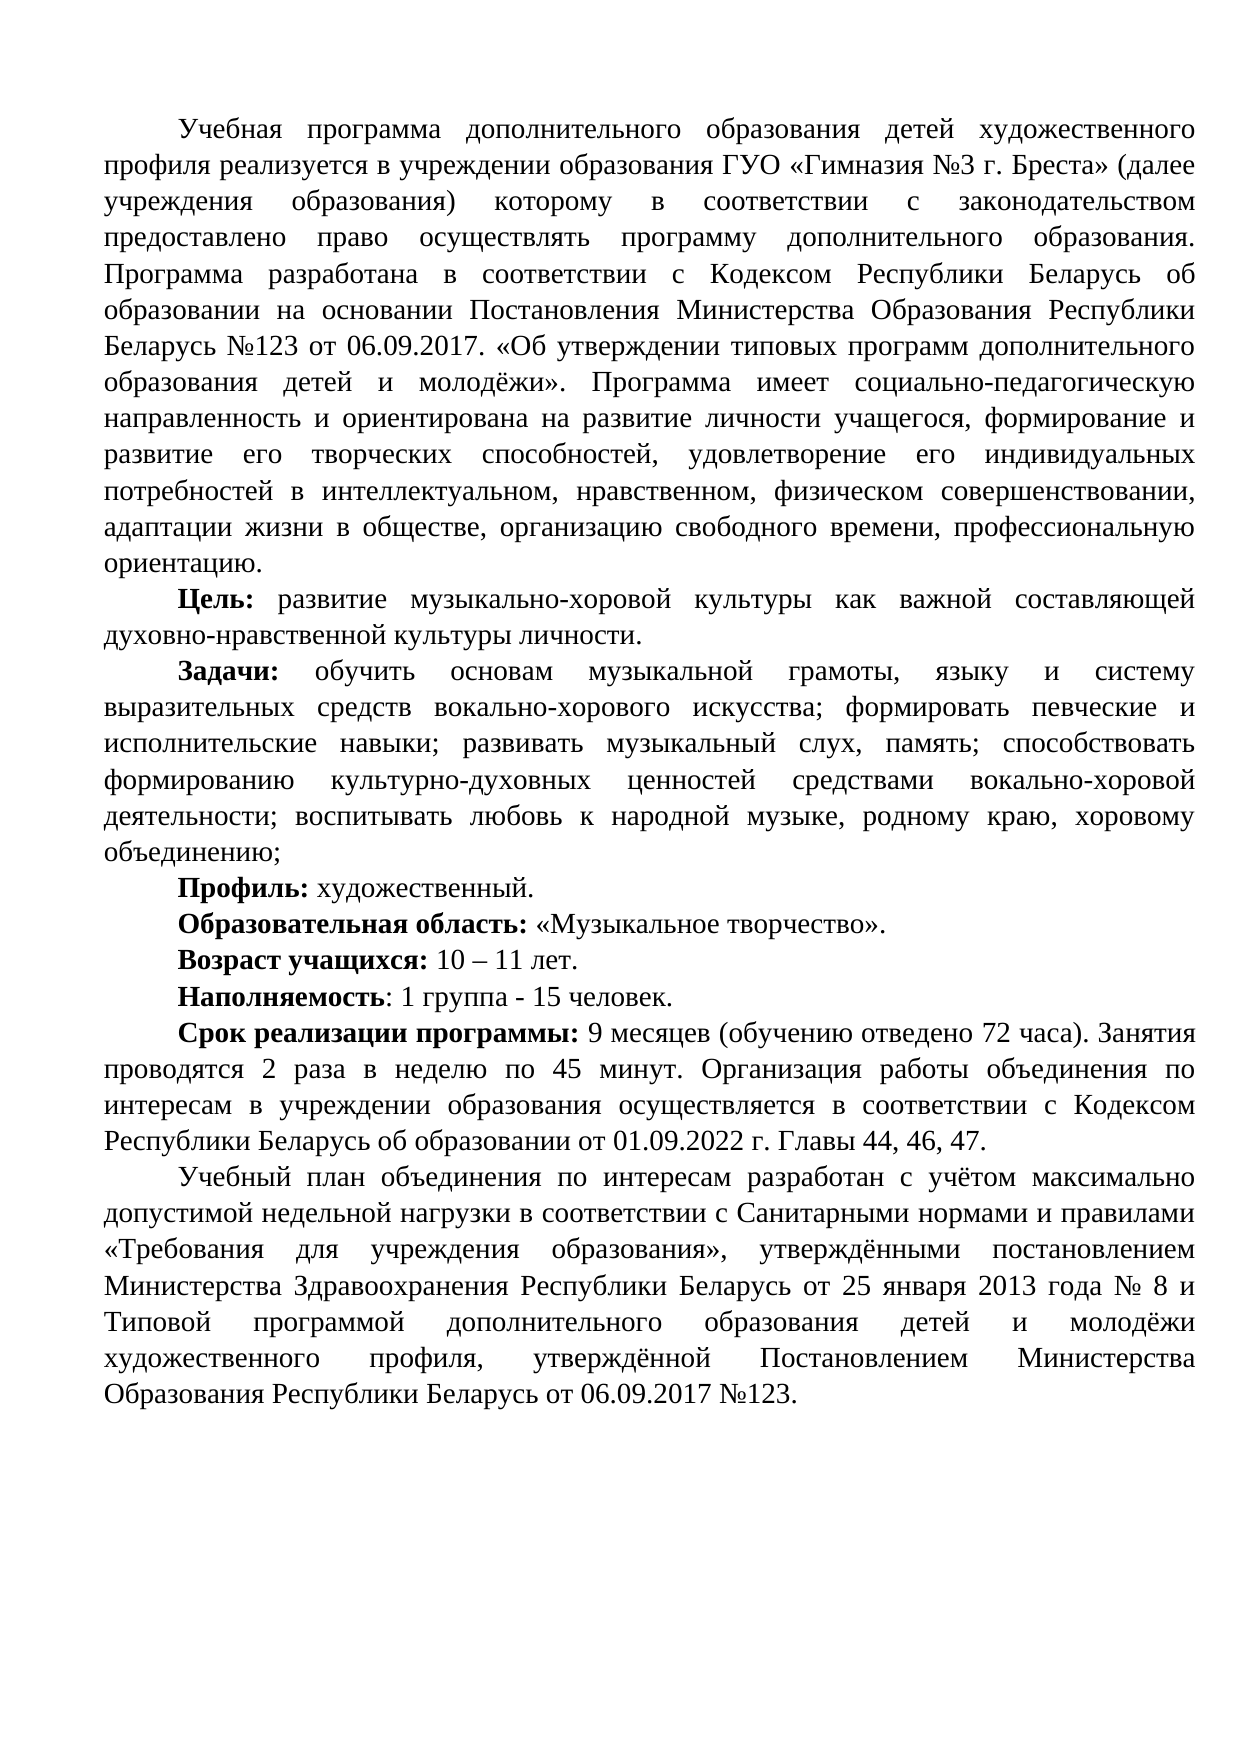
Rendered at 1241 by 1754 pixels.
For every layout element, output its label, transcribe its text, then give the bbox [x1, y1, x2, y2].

text Наполняемость: 1 группа - 15 человек. [103, 979, 1196, 1012]
text Учебный план объединения по интересам разработан с учётом максимально допустимой недельной нагрузки в соответствии с Санитарными нормами и правилами «Требования для учреждения образования», утверждёнными постановлением Министерства Здравоохранения Республики Беларусь от 25 января 2013 года № 8 и Типовой программой дополнительного образования детей и молодёжи художественного профиля, утверждённой Постановлением Министерства Образования Республики Беларусь от 06.09.2017 №123. [103, 1159, 1196, 1410]
text Задачи: обучить основам музыкальной грамоты, языку и систему выразительных средств вокально-хорового искусства; формировать певческие и исполнительские навыки; развивать музыкальный слух, память; способствовать формированию культурно-духовных ценностей средствами вокально-хоровой деятельности; воспитывать любовь к народной музыке, родному краю, хоровому объединению; [103, 653, 1196, 868]
text Цель: развитие музыкально-хоровой культуры как важной составляющей духовно-нравственной культуры личности. [103, 581, 1196, 651]
text Возраст учащихся: 10 – 11 лет. [103, 942, 1196, 976]
text Профиль: художественный. [103, 870, 1196, 904]
text Учебная программа дополнительного образования детей художественного профиля реализуется в учреждении образования ГУО «Гимназия №3 г. Бреста» (далее учреждения образования) которому в соответствии с законодательством предоставлено право осуществлять программу дополнительного образования. Программа разработана в соответствии с Кодексом Республики Беларусь об образовании на основании Постановления Министерства Образования Республики Беларусь №123 от 06.09.2017. «Об утверждении типовых программ дополнительного образования детей и молодёжи». Программа имеет социально-педагогическую направленность и ориентирована на развитие личности учащегося, формирование и развитие его творческих способностей, удовлетворение его индивидуальных потребностей в интеллектуальном, нравственном, физическом совершенствовании, адаптации жизни в обществе, организацию свободного времени, профессиональную ориентацию. [103, 111, 1196, 578]
text Образовательная область: «Музыкальное творчество». [103, 906, 1196, 940]
text Срок реализации программы: 9 месяцев (обучению отведено 72 часа). Занятия проводятся 2 раза в неделю по 45 минут. Организация работы объединения по интересам в учреждении образования осуществляется в соответствии с Кодексом Республики Беларусь об образовании от 01.09.2022 г. Главы 44, 46, 47. [103, 1015, 1196, 1157]
